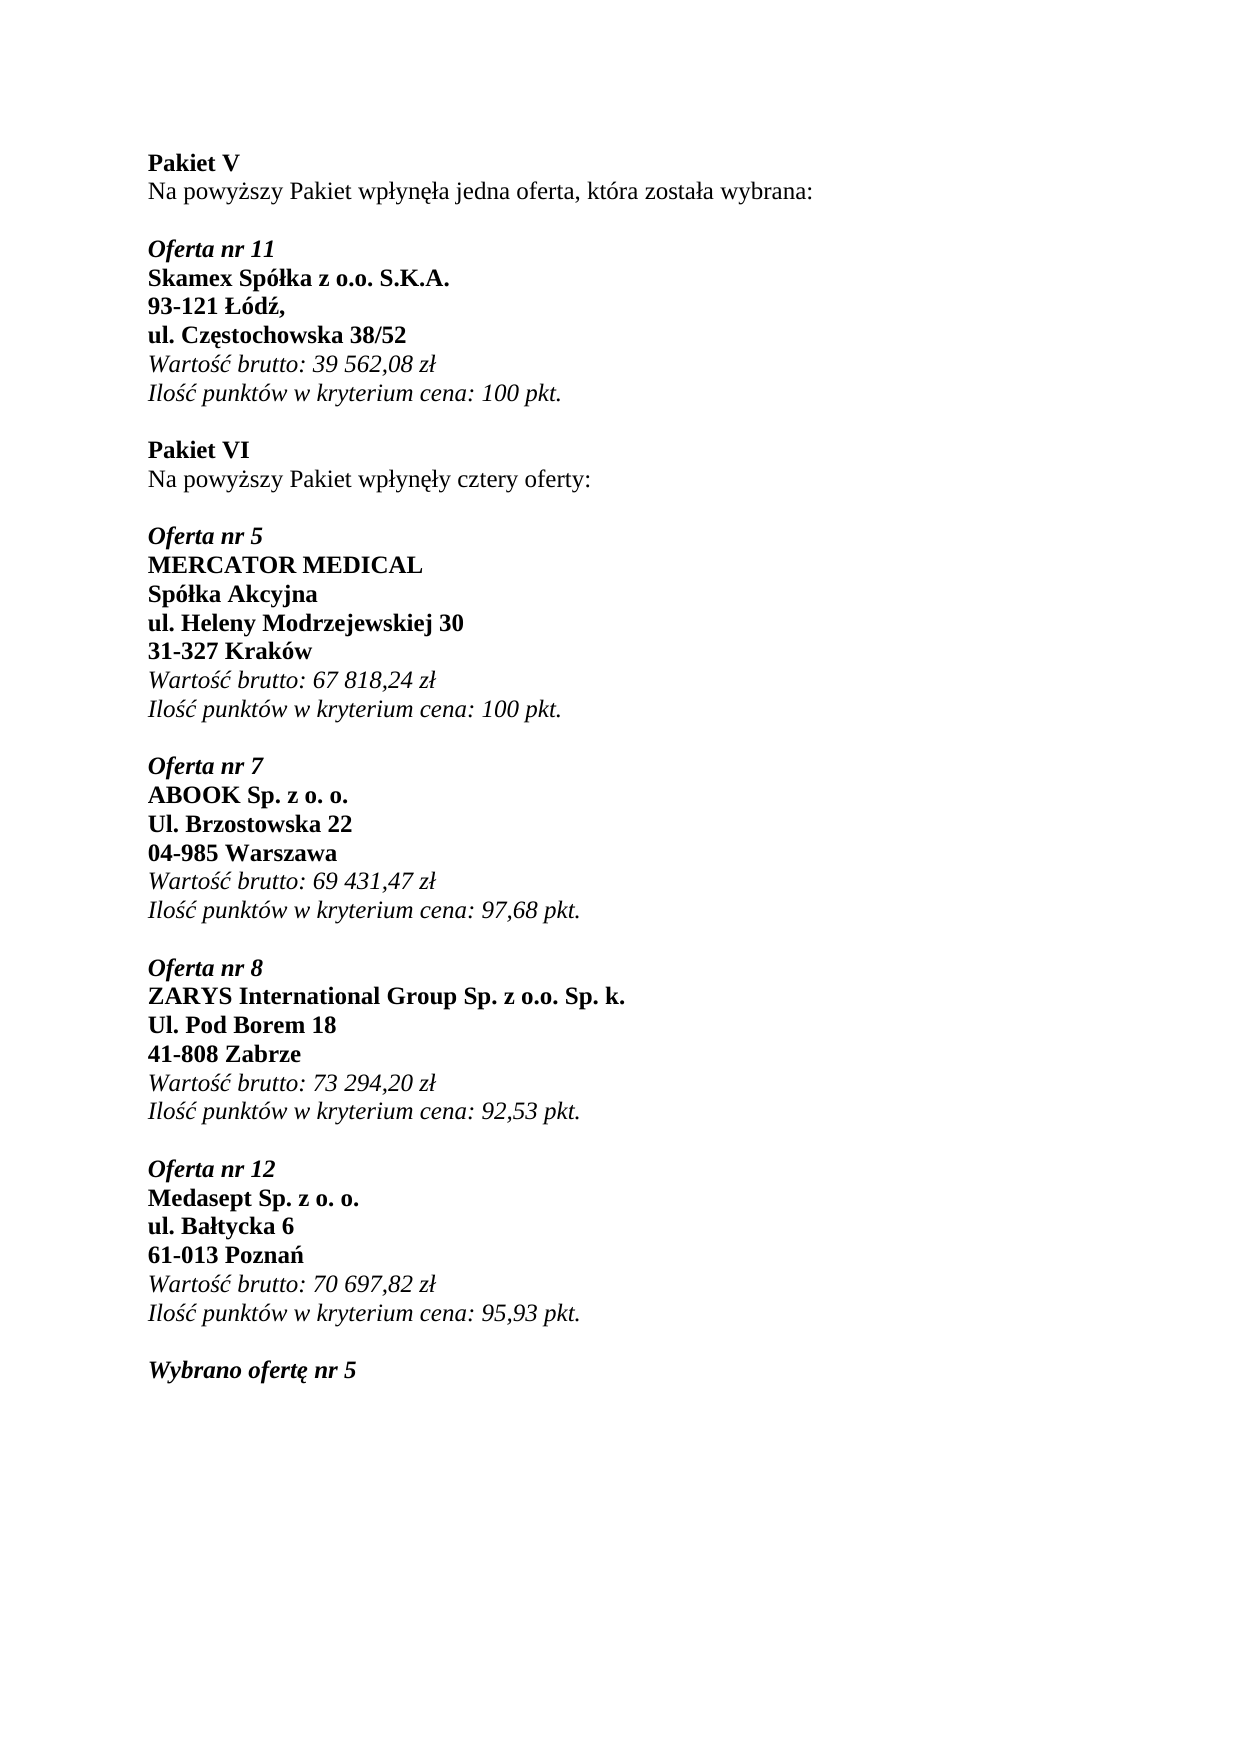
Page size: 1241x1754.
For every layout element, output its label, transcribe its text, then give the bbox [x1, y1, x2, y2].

text Oferta nr 5 [148, 521, 1093, 550]
text ABOOK Sp. z o. o. [148, 780, 1093, 809]
text MERCATOR MEDICAL [148, 550, 1093, 579]
text Oferta nr 7 [148, 751, 1093, 780]
text Ilość punktów w kryterium cena: 100 pkt. [148, 694, 1093, 723]
text Wartość brutto: 69 431,47 zł [148, 866, 1093, 895]
text 61-013 Poznań [148, 1240, 1093, 1269]
text ul. Heleny Modrzejewskiej 30 [148, 608, 1093, 636]
text Medasept Sp. z o. o. [148, 1183, 1093, 1211]
text Wartość brutto: 70 697,82 zł [148, 1269, 1093, 1298]
text Pakiet V [148, 148, 1093, 176]
text Wartość brutto: 67 818,24 zł [148, 665, 1093, 694]
text Oferta nr 8 [148, 953, 1093, 981]
text Wartość brutto: 73 294,20 zł [148, 1068, 1093, 1096]
text Ul. Brzostowska 22 [148, 809, 1093, 838]
text Pakiet VI [148, 435, 1093, 464]
text ul. Częstochowska 38/52 [148, 320, 1093, 349]
text 31-327 Kraków [148, 636, 1093, 665]
text ul. Bałtycka 6 [148, 1211, 1093, 1240]
text 04-985 Warszawa [148, 838, 1093, 866]
text Ul. Pod Borem 18 [148, 1010, 1093, 1039]
text ZARYS International Group Sp. z o.o. Sp. k. [148, 981, 1093, 1010]
text Ilość punktów w kryterium cena: 95,93 pkt. [148, 1298, 1093, 1326]
text Wartość brutto: 39 562,08 zł [148, 349, 1093, 378]
text 41-808 Zabrze [148, 1039, 1093, 1068]
text Ilość punktów w kryterium cena: 100 pkt. [148, 378, 1093, 406]
text Skamex Spółka z o.o. S.K.A. 93-121 Łódź, [148, 263, 1093, 320]
text Na powyższy Pakiet wpłynęła jedna oferta, która została wybrana: [148, 176, 1093, 205]
text Oferta nr 11 [148, 234, 1093, 263]
text Ilość punktów w kryterium cena: 92,53 pkt. [148, 1096, 1093, 1125]
text Wybrano ofertę nr 5 [148, 1355, 1093, 1384]
text Spółka Akcyjna [148, 579, 1093, 608]
text Ilość punktów w kryterium cena: 97,68 pkt. [148, 895, 1093, 924]
text Na powyższy Pakiet wpłynęły cztery oferty: [148, 464, 1093, 493]
text Oferta nr 12 [148, 1154, 1093, 1183]
